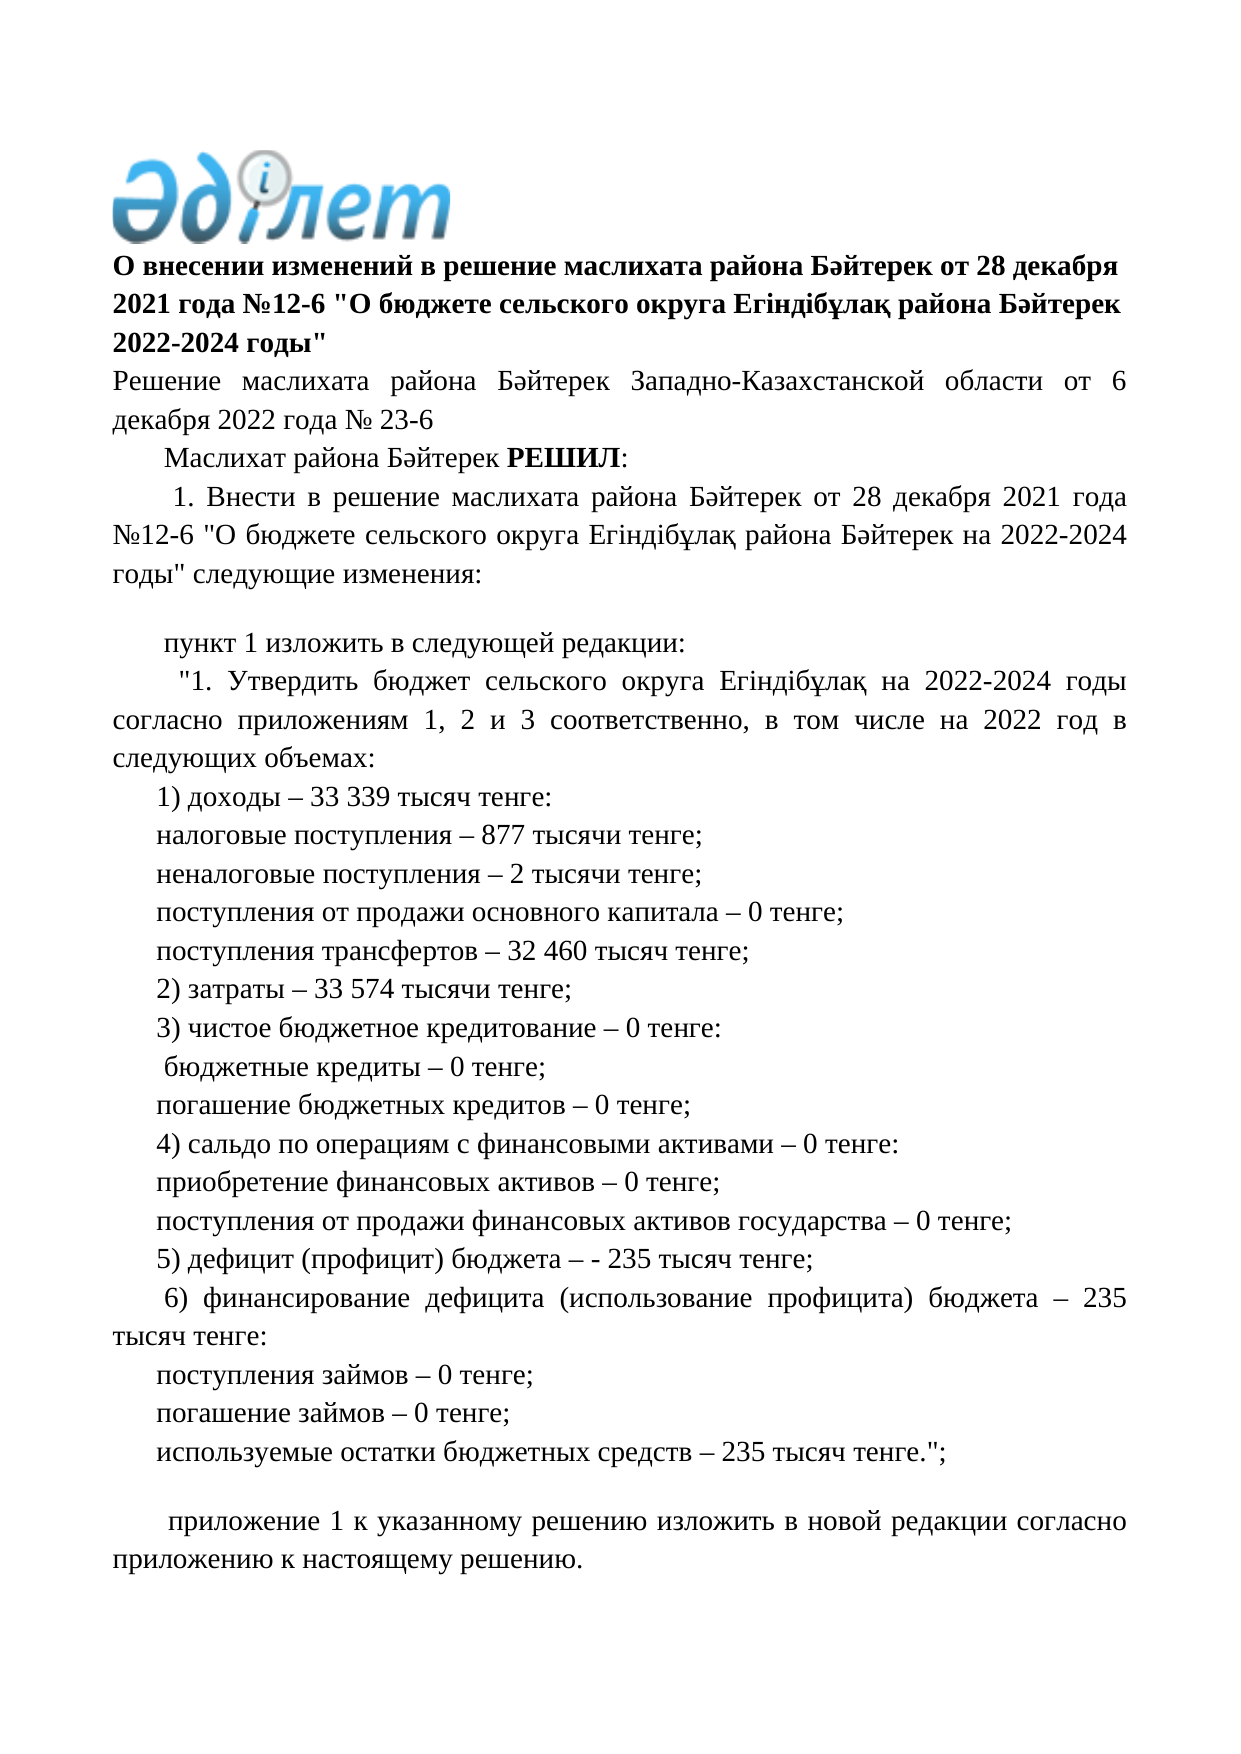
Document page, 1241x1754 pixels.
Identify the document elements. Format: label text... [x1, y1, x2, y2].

text 3) чистое бюджетное кредитование – 0 тенге: [112, 1010, 1128, 1044]
text Маслихат района Бәйтерек РЕШИЛ: [112, 440, 1128, 474]
text поступления трансфертов – 32 460 тысяч тенге; [112, 933, 1128, 967]
text налоговые поступления – 877 тысячи тенге; [112, 817, 1128, 851]
text бюджетные кредиты – 0 тенге; [112, 1049, 1128, 1082]
text 1. Внести в решение маслихата района Бәйтерек от 28 декабря 2021 года №12-6 "О бюджете сельского округа Егіндібұлақ района Бәйтерек на 2022-2024 годы" следующие изменения: [112, 479, 1128, 589]
text поступления займов – 0 тенге; [112, 1357, 1128, 1391]
text "1. Утвердить бюджет сельского округа Егіндібұлақ на 2022-2024 годы согласно приложениям 1, 2 и 3 соответственно, в том числе на 2022 год в следующих объемах: [112, 663, 1128, 774]
text пункт 1 изложить в следующей редакции: [112, 625, 1128, 658]
text поступления от продажи основного капитала – 0 тенге; [112, 894, 1128, 928]
text 6) финансирование дефицита (использование профицита) бюджета – 235 тысяч тенге: [112, 1280, 1128, 1352]
text 5) дефицит (профицит) бюджета – - 235 тысяч тенге; [112, 1241, 1128, 1275]
text 1) доходы – 33 339 тысяч тенге: [112, 779, 1128, 812]
picture [112, 150, 451, 244]
text погашение займов – 0 тенге; [112, 1396, 1128, 1429]
text используемые остатки бюджетных средств – 235 тысяч тенге."; [112, 1434, 1128, 1468]
text неналоговые поступления – 2 тысячи тенге; [112, 856, 1128, 889]
text приобретение финансовых активов – 0 тенге; [112, 1164, 1128, 1198]
text погашение бюджетных кредитов – 0 тенге; [112, 1087, 1128, 1121]
text приложение 1 к указанному решению изложить в новой редакции согласно приложению к настоящему решению. [112, 1503, 1128, 1575]
text О внесении изменений в решение маслихата района Бәйтерек от 28 декабря 2021 года №12-6 "О бюджете сельского округа Егіндібұлақ района Бәйтерек 2022-2024 годы" [112, 248, 1128, 358]
text поступления от продажи финансовых активов государства – 0 тенге; [112, 1203, 1128, 1236]
text Решение маслихата района Бәйтерек Западно-Казахстанской области от 6 декабря 2022 года № 23-6 [112, 363, 1128, 435]
text 4) сальдо по операциям с финансовыми активами – 0 тенге: [112, 1126, 1128, 1159]
text 2) затраты – 33 574 тысячи тенге; [112, 972, 1128, 1005]
